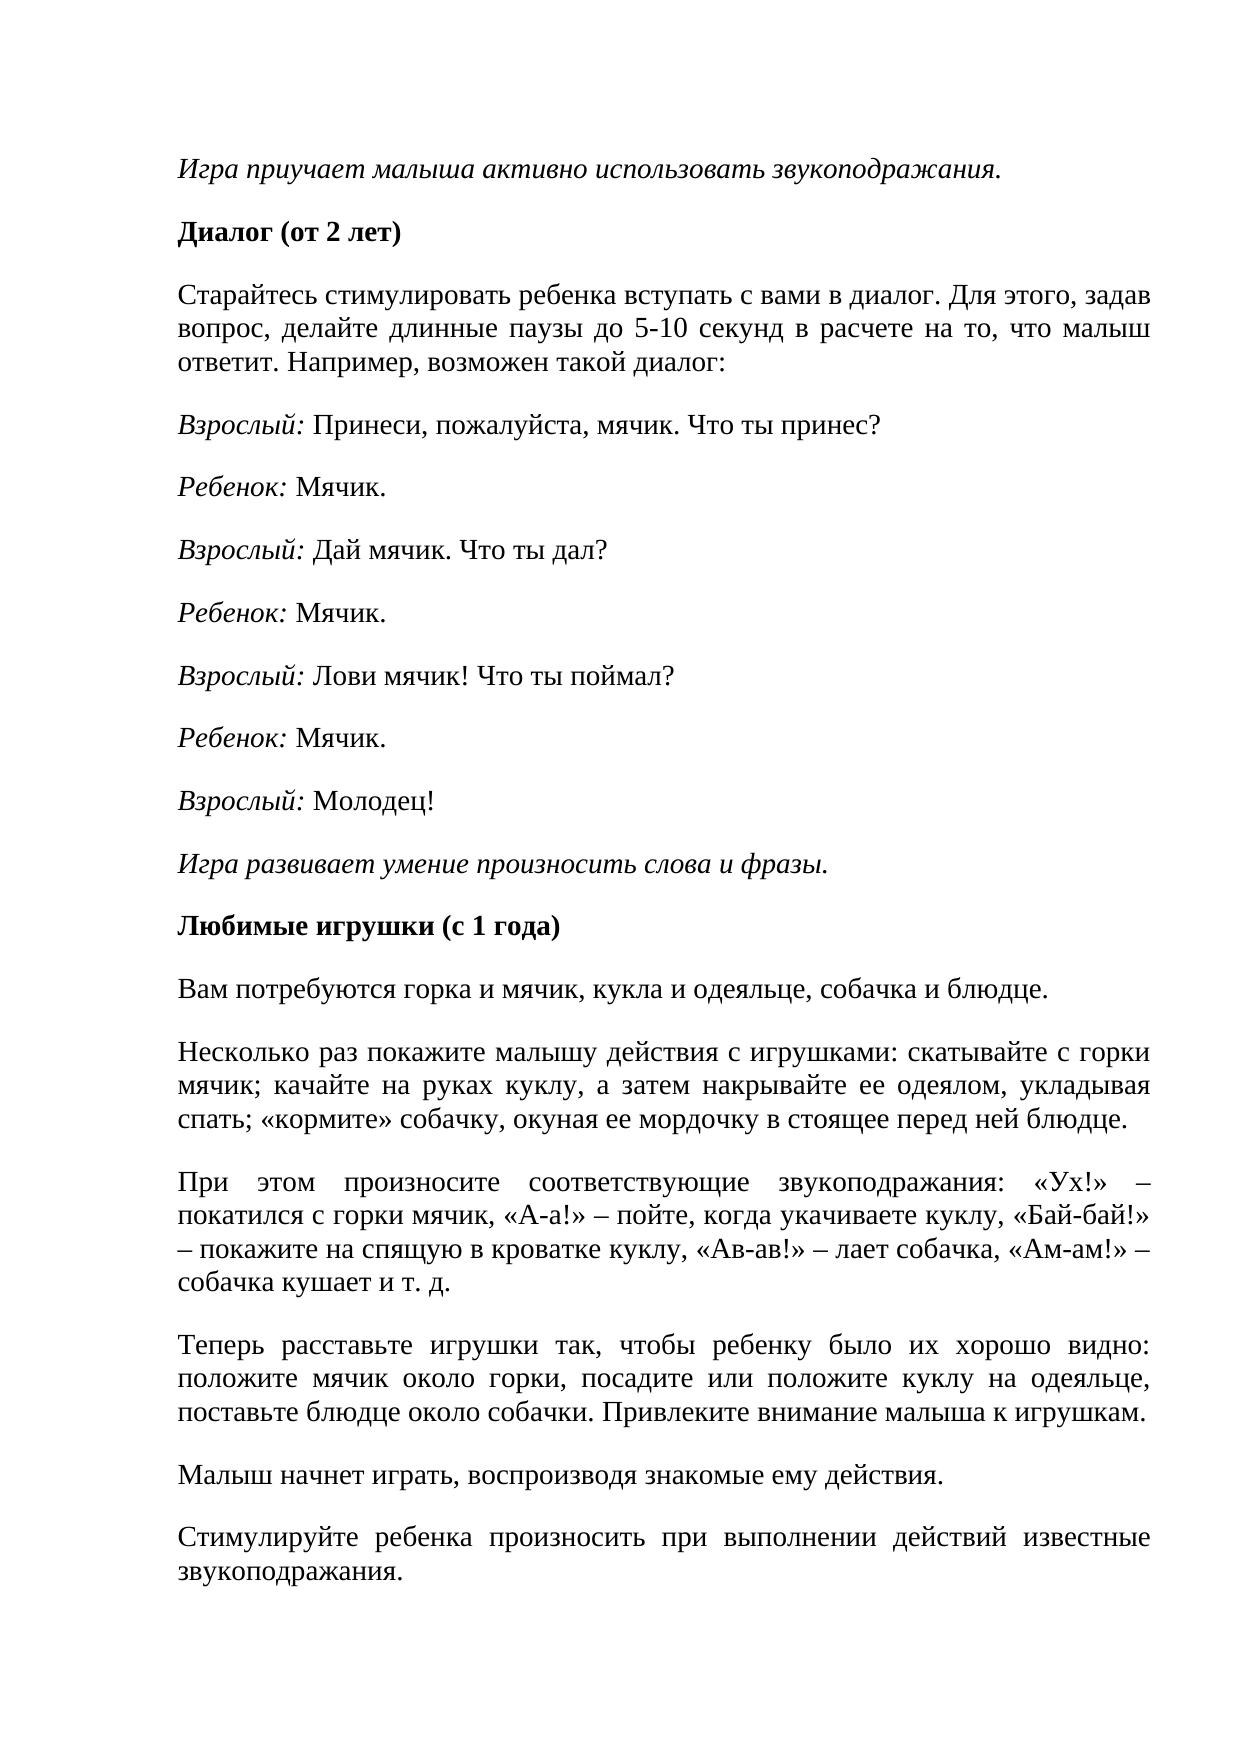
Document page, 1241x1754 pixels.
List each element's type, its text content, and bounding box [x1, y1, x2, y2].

text Старайтесь стимулировать ребенка вступать с вами в диалог. Для этого, задав вопрос, делайте длинные паузы до 5-10 секунд в расчете на то, что малыш ответит. Например, возможен такой диалог: [177, 277, 1152, 378]
text Теперь расставьте игрушки так, чтобы ребенку было их хорошо видно: положите мячик около горки, посадите или положите куклу на одеяльце, поставьте блюдце около собачки. Привлеките внимание малыша к игрушкам. [177, 1327, 1152, 1428]
text Несколько раз покажите малышу действия с игрушками: скатывайте с горки мячик; качайте на руках куклу, а затем накрывайте ее одеялом, укладывая спать; «кормите» собачку, окуная ее мордочку в стоящее перед ней блюдце. [177, 1034, 1152, 1134]
text При этом произносите соответствующие звукоподражания: «Ух!» – покатился с горки мячик, «А-а!» – пойте, когда укачиваете куклу, «Бай-бай!» – покажите на спящую в кроватке куклу, «Ав-ав!» – лает собачка, «Ам-ам!» – собачка кушает и т. д. [177, 1164, 1152, 1298]
text Ребенок: Мячик. [177, 469, 1152, 503]
text Ребенок: Мячик. [177, 720, 1152, 754]
text Малыш начнет играть, воспроизводя знакомые ему действия. [177, 1457, 1152, 1490]
text Стимулируйте ребенка произносить при выполнении действий известные звукоподражания. [177, 1519, 1152, 1587]
text Игра развивает умение произносить слова и фразы. [177, 846, 1152, 879]
text Взрослый: Молодец! [177, 783, 1152, 817]
text Диалог (от 2 лет) [177, 214, 1152, 248]
text Любимые игрушки (с 1 года) [177, 908, 1152, 942]
text Ребенок: Мячик. [177, 595, 1152, 628]
text Игра приучает малыша активно использовать звукоподражания. [177, 118, 1152, 185]
text Взрослый: Дай мячик. Что ты дал? [177, 532, 1152, 566]
text Взрослый: Лови мячик! Что ты поймал? [177, 658, 1152, 691]
text Вам потребуются горка и мячик, кукла и одеяльце, собачка и блюдце. [177, 971, 1152, 1005]
text Взрослый: Принеси, пожалуйста, мячик. Что ты принес? [177, 407, 1152, 440]
